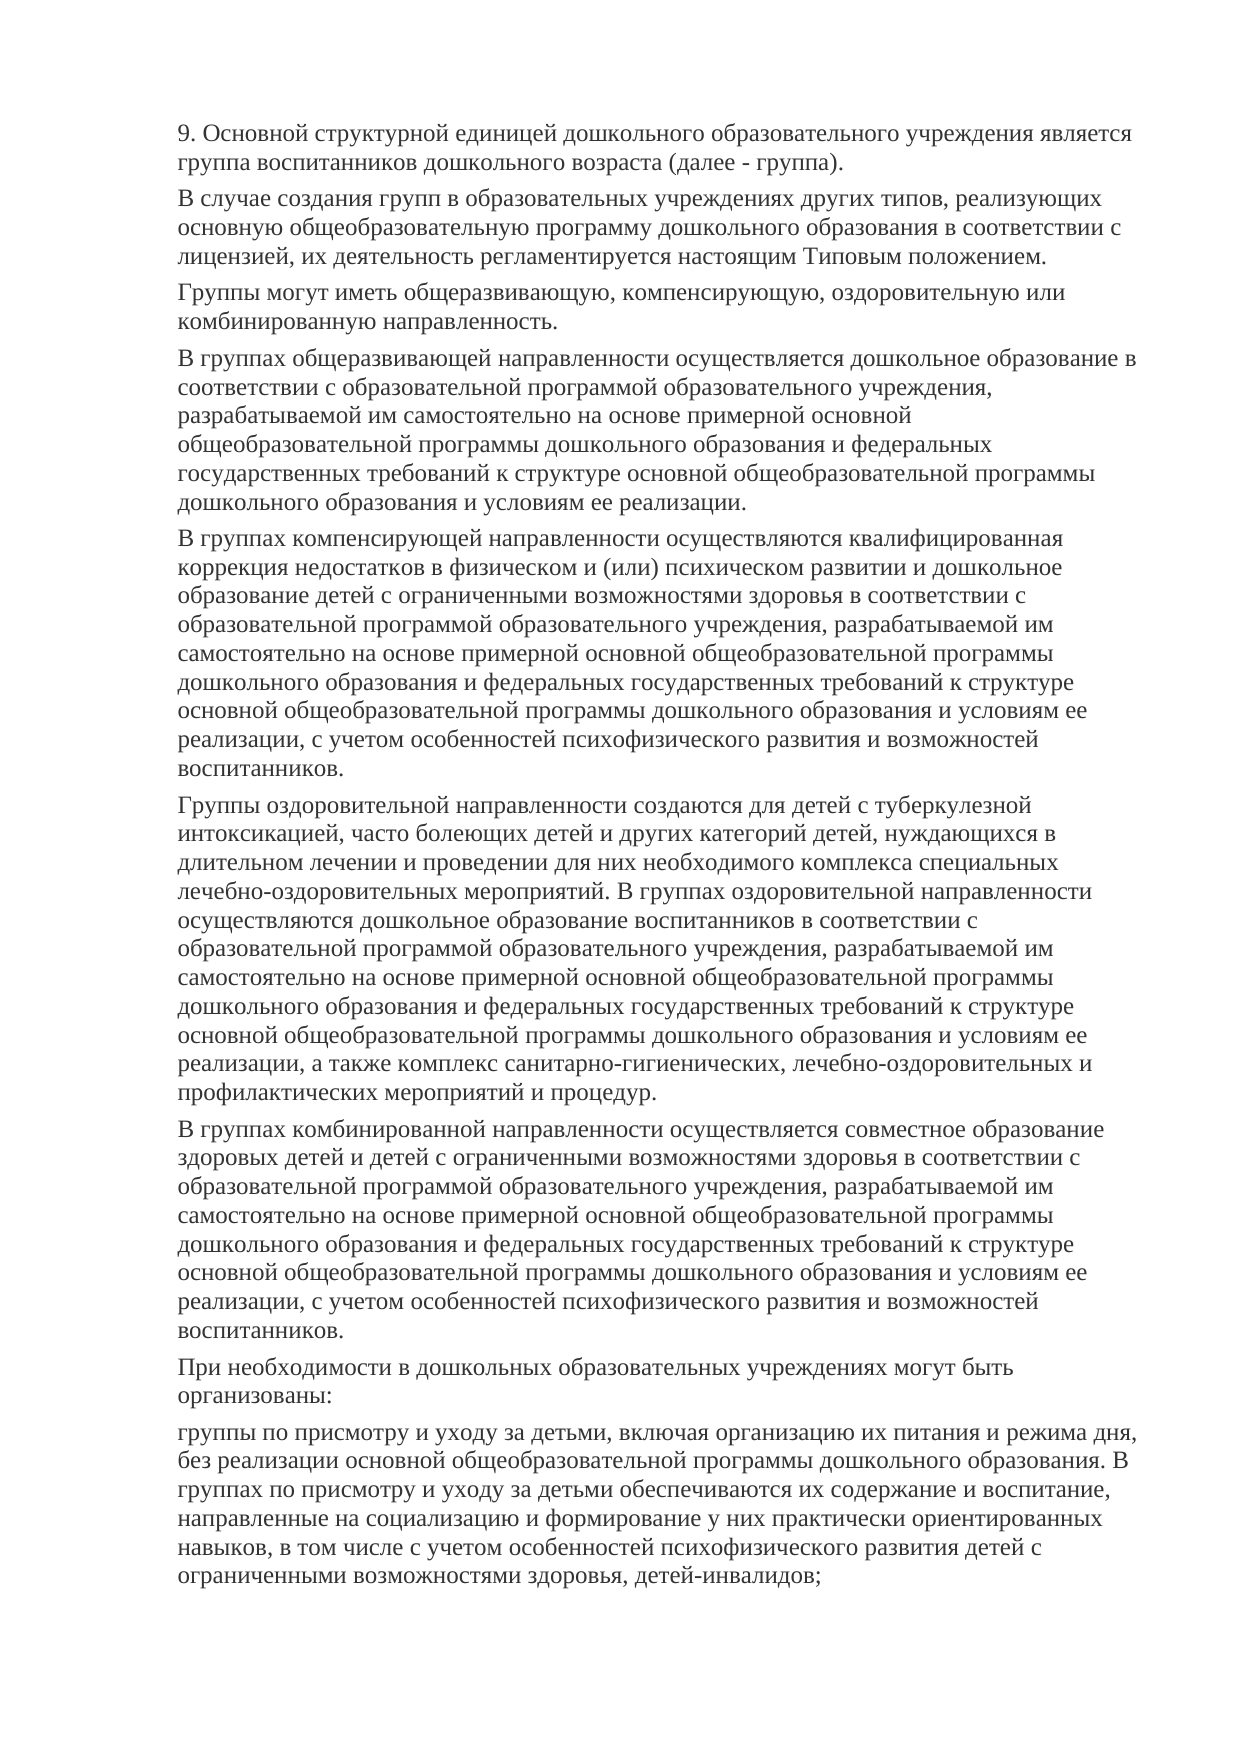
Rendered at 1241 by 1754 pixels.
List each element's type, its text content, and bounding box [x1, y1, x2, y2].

text Группы могут иметь общеразвивающую, компенсирующую, оздоровительную или комбинированную направленность. [177, 277, 1152, 335]
text В группах общеразвивающей направленности осуществляется дошкольное образование в соответствии с образовательной программой образовательного учреждения, разрабатываемой им самостоятельно на основе примерной основной общеобразовательной программы дошкольного образования и федеральных государственных требований к структуре основной общеобразовательной программы дошкольного образования и условиям ее реализации. [177, 343, 1152, 515]
text При необходимости в дошкольных образовательных учреждениях могут быть организованы: [177, 1352, 1152, 1409]
text Группы оздоровительной направленности создаются для детей с туберкулезной интоксикацией, часто болеющих детей и других категорий детей, нуждающихся в длительном лечении и проведении для них необходимого комплекса специальных лечебно-оздоровительных мероприятий. В группах оздоровительной направленности осуществляются дошкольное образование воспитанников в соответствии с образовательной программой образовательного учреждения, разрабатываемой им самостоятельно на основе примерной основной общеобразовательной программы дошкольного образования и федеральных государственных требований к структуре основной общеобразовательной программы дошкольного образования и условиям ее реализации, а также комплекс санитарно-гигиенических, лечебно-оздоровительных и профилактических мероприятий и процедур. [177, 790, 1152, 1106]
text В случае создания групп в образовательных учреждениях других типов, реализующих основную общеобразовательную программу дошкольного образования в соответствии с лицензией, их деятельность регламентируется настоящим Типовым положением. [177, 183, 1152, 270]
text В группах комбинированной направленности осуществляется совместное образование здоровых детей и детей с ограниченными возможностями здоровья в соответствии с образовательной программой образовательного учреждения, разрабатываемой им самостоятельно на основе примерной основной общеобразовательной программы дошкольного образования и федеральных государственных требований к структуре основной общеобразовательной программы дошкольного образования и условиям ее реализации, с учетом особенностей психофизического развития и возможностей воспитанников. [177, 1114, 1152, 1344]
text 9. Основной структурной единицей дошкольного образовательного учреждения является группа воспитанников дошкольного возраста (далее - группа). [177, 118, 1152, 176]
text В группах компенсирующей направленности осуществляются квалифицированная коррекция недостатков в физическом и (или) психическом развитии и дошкольное образование детей с ограниченными возможностями здоровья в соответствии с образовательной программой образовательного учреждения, разрабатываемой им самостоятельно на основе примерной основной общеобразовательной программы дошкольного образования и федеральных государственных требований к структуре основной общеобразовательной программы дошкольного образования и условиям ее реализации, с учетом особенностей психофизического развития и возможностей воспитанников. [177, 523, 1152, 782]
text группы по присмотру и уходу за детьми, включая организацию их питания и режима дня, без реализации основной общеобразовательной программы дошкольного образования. В группах по присмотру и уходу за детьми обеспечиваются их содержание и воспитание, направленные на социализацию и формирование у них практически ориентированных навыков, в том числе с учетом особенностей психофизического развития детей с ограниченными возможностями здоровья, детей-инвалидов; [177, 1417, 1152, 1589]
